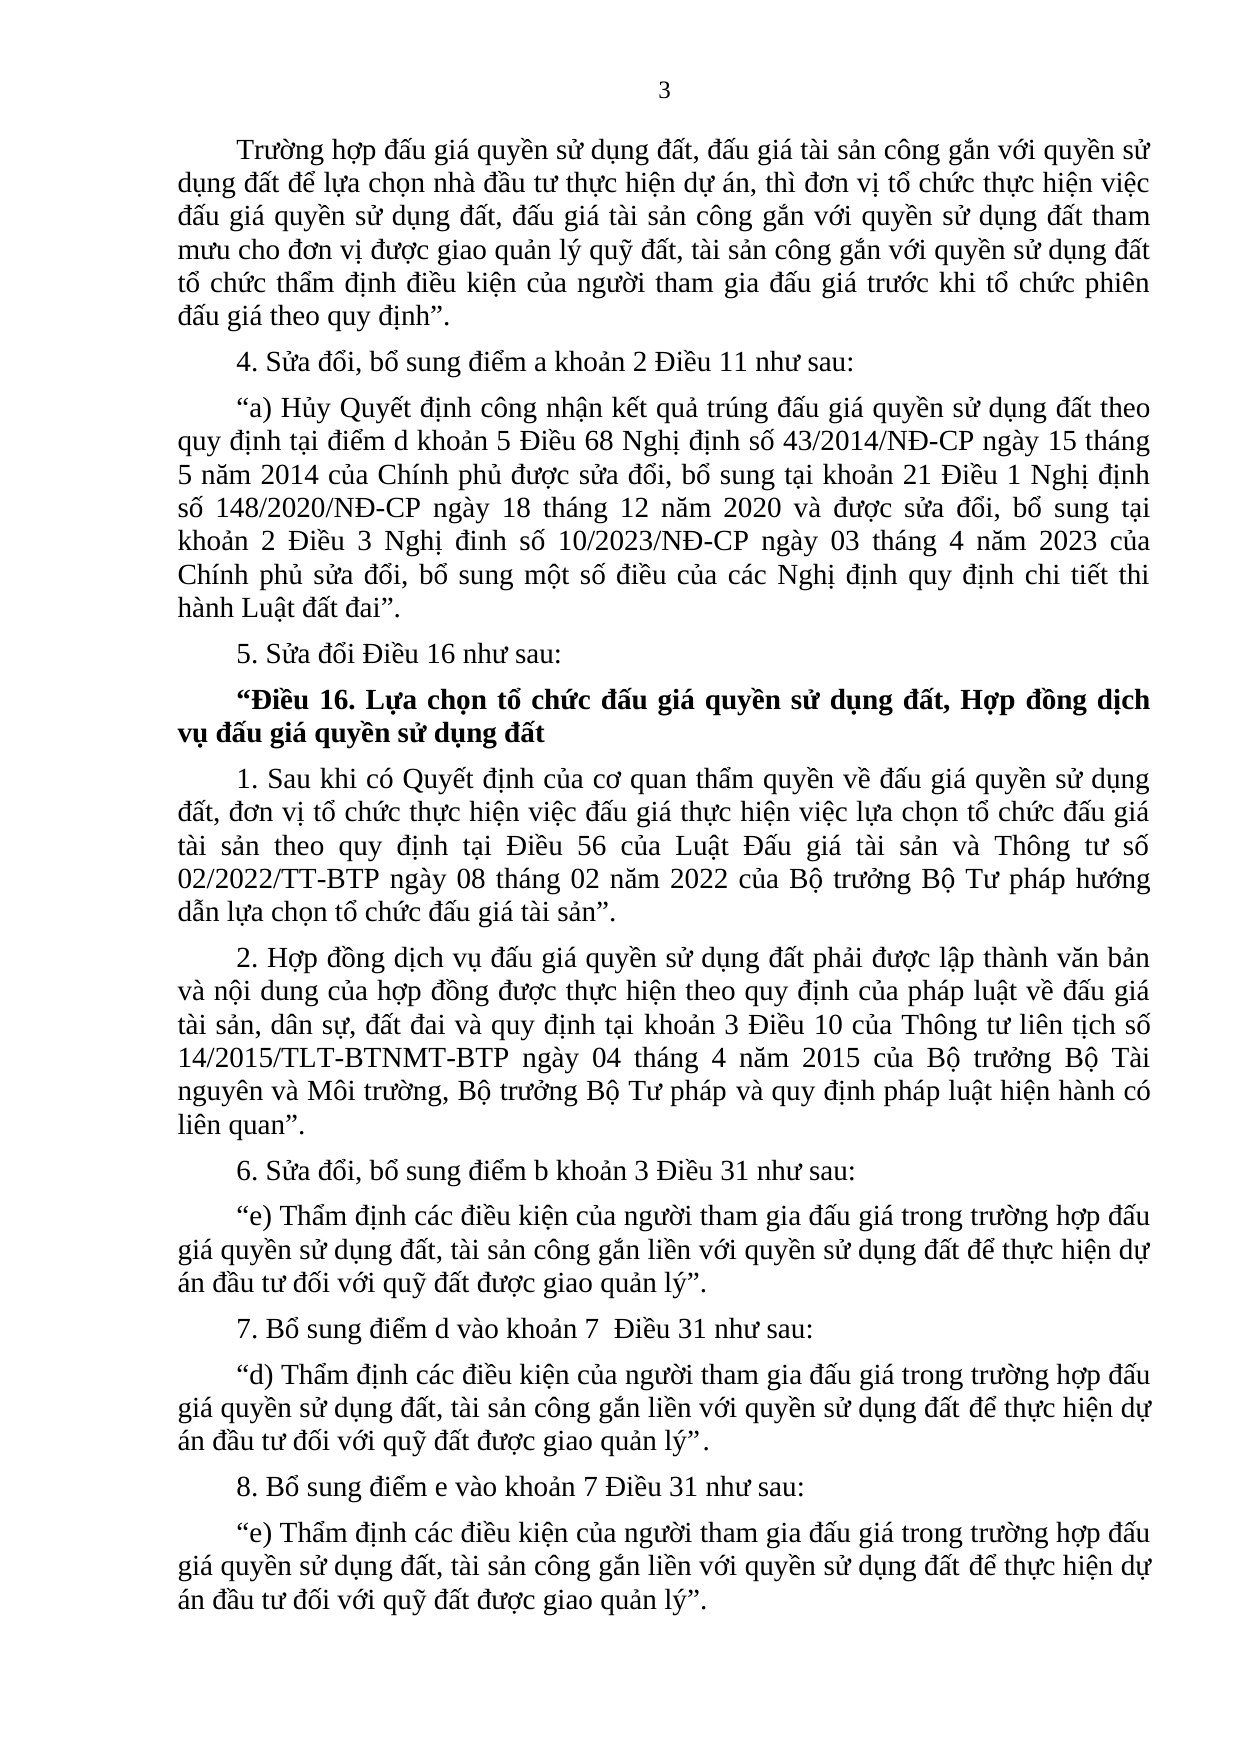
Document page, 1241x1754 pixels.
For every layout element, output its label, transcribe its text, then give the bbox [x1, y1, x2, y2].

text 2. Hợp đồng dịch vụ đấu giá quyền sử dụng đất phải được lập thành văn bản và nội dung của hợp đồng được thực hiện theo quy định của pháp luật về đấu giá tài sản, dân sự, đất đai và quy định tại khoản 3 Điều 10 của Thông tư liên tịch số 14/2015/TLT-BTNMT-BTP ngày 04 tháng 4 năm 2015 của Bộ trưởng Bộ Tài nguyên và Môi trường, Bộ trưởng Bộ Tư pháp và quy định pháp luật hiện hành có liên quan”. [177, 941, 1152, 1141]
text “d) Thẩm định các điều kiện của người tham gia đấu giá trong trường hợp đấu giá quyền sử dụng đất, tài sản công gắn liền với quyền sử dụng đất để thực hiện dự án đầu tư đối với quỹ đất được giao quản lý” . [177, 1357, 1152, 1457]
text 5. Sửa đổi Điều 16 như sau: [177, 637, 1152, 670]
text 7. Bổ sung điểm d vào khoản 7 Điều 31 như sau: [177, 1312, 1152, 1345]
text “a) Hủy Quyết định công nhận kết quả trúng đấu giá quyền sử dụng đất theo quy định tại điểm d khoản 5 Điều 68 Nghị định số 43/2014/NĐ-CP ngày 15 tháng 5 năm 2014 của Chính phủ được sửa đổi, bổ sung tại khoản 21 Điều 1 Nghị định số 148/2020/NĐ-CP ngày 18 tháng 12 năm 2020 và được sửa đổi, bổ sung tại khoản 2 Điều 3 Nghị đinh số 10/2023/NĐ-CP ngày 03 tháng 4 năm 2023 của Chính phủ sửa đổi, bổ sung một số điều của các Nghị định quy định chi tiết thi hành Luật đất đai”. [177, 391, 1152, 624]
text 1. Sau khi có Quyết định của cơ quan thẩm quyền về đấu giá quyền sử dụng đất, đơn vị tổ chức thực hiện việc đấu giá thực hiện việc lựa chọn tổ chức đấu giá tài sản theo quy định tại Điều 56 của Luật Đấu giá tài sản và Thông tư số 02/2022/TT-BTP ngày 08 tháng 02 năm 2022 của Bộ trưởng Bộ Tư pháp hướng dẫn lựa chọn tổ chức đấu giá tài sản”. [177, 762, 1152, 928]
text 8. Bổ sung điểm e vào khoản 7 Điều 31 như sau: [177, 1470, 1152, 1503]
text “Điều 16. Lựa chọn tổ chức đấu giá quyền sử dụng đất, Hợp đồng dịch vụ đấu giá quyền sử dụng đất [177, 682, 1152, 749]
text 6. Sửa đổi, bổ sung điểm b khoản 3 Điều 31 như sau: [177, 1153, 1152, 1187]
text Trường hợp đấu giá quyền sử dụng đất, đấu giá tài sản công gắn với quyền sử dụng đất để lựa chọn nhà đầu tư thực hiện dự án, thì đơn vị tổ chức thực hiện việc đấu giá quyền sử dụng đất, đấu giá tài sản công gắn với quyền sử dụng đất tham mưu cho đơn vị được giao quản lý quỹ đất, tài sản công gắn với quyền sử dụng đất tổ chức thẩm định điều kiện của người tham gia đấu giá trước khi tổ chức phiên đấu giá theo quy định”. [177, 132, 1152, 332]
text 4. Sửa đổi, bổ sung điểm a khoản 2 Điều 11 như sau: [177, 345, 1152, 378]
text “e) Thẩm định các điều kiện của người tham gia đấu giá trong trường hợp đấu giá quyền sử dụng đất, tài sản công gắn liền với quyền sử dụng đất để thực hiện dự án đầu tư đối với quỹ đất được giao quản lý”. [177, 1516, 1152, 1616]
text “e) Thẩm định các điều kiện của người tham gia đấu giá trong trường hợp đấu giá quyền sử dụng đất, tài sản công gắn liền với quyền sử dụng đất để thực hiện dự án đầu tư đối với quỹ đất được giao quản lý”. [177, 1199, 1152, 1299]
